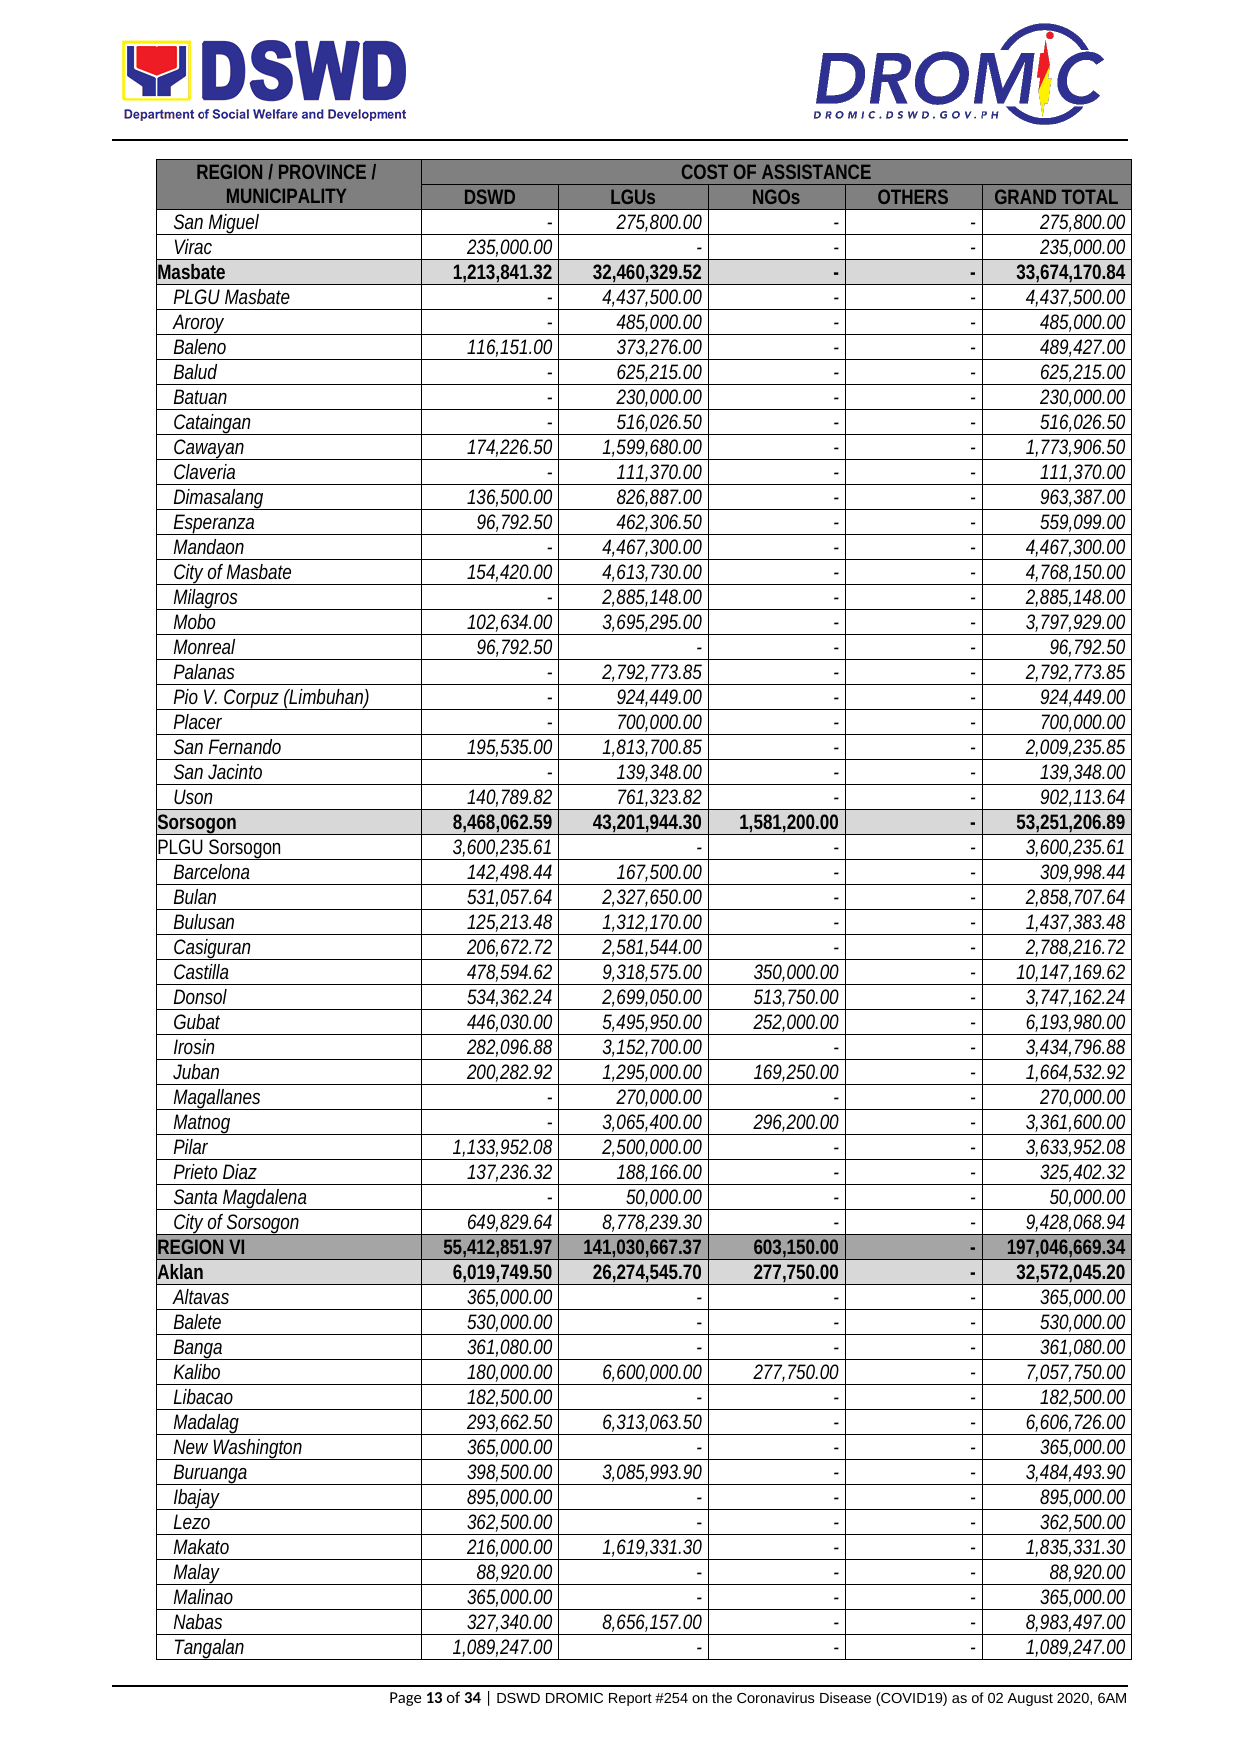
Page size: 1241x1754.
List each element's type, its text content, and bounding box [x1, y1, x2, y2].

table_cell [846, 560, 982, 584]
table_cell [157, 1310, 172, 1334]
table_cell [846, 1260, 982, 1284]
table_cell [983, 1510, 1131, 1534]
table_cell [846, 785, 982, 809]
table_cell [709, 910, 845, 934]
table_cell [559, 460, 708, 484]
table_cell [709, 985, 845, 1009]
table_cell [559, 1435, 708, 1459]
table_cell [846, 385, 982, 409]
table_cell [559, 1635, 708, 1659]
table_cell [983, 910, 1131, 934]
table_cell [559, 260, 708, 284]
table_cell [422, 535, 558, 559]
picture [112, 37, 416, 125]
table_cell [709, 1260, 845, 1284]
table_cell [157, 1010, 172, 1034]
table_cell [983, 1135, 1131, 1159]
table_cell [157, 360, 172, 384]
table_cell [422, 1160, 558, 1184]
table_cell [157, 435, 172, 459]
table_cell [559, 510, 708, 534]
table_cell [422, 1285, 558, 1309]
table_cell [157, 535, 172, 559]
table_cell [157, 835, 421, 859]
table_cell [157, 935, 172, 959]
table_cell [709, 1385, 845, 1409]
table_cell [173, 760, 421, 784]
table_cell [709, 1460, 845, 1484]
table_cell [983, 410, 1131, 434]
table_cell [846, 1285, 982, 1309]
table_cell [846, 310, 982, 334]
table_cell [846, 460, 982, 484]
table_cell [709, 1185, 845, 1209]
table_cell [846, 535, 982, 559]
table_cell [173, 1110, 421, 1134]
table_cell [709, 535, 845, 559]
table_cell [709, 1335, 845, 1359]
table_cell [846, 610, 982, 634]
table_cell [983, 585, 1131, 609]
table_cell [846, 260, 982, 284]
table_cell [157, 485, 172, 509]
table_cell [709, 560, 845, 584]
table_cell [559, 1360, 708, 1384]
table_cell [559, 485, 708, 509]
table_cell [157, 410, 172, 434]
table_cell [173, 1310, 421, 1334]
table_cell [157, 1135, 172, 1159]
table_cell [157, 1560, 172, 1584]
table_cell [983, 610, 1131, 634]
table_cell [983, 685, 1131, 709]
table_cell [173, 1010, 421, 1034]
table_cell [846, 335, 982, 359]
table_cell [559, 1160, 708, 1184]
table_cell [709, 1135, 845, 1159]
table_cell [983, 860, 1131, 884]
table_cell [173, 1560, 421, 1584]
table_header REGION / PROVINCE / MUNICIPALITY [157, 160, 421, 209]
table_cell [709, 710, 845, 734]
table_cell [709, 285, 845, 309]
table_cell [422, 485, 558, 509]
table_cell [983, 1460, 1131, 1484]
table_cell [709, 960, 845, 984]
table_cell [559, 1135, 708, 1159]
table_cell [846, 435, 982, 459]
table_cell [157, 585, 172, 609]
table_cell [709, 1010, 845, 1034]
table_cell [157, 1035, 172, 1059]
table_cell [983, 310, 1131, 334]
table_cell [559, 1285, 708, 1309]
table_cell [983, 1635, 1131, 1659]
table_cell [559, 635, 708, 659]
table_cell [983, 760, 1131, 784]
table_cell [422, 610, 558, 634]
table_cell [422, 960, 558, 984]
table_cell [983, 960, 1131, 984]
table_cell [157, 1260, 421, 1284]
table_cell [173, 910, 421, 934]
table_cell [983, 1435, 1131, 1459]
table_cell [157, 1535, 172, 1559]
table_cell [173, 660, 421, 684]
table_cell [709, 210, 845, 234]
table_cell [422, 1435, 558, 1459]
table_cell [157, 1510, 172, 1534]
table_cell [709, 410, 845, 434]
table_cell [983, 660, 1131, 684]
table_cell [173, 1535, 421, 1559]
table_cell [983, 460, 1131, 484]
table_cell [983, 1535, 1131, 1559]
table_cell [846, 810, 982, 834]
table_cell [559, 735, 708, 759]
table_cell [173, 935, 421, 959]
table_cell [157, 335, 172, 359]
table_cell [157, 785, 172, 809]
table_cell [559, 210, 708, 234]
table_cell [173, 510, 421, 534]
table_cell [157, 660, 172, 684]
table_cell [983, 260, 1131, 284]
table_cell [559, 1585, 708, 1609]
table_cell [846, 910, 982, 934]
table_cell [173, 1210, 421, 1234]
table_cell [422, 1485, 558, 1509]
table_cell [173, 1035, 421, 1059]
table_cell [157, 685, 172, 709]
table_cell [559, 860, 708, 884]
table_cell GRAND TOTAL [983, 185, 1131, 209]
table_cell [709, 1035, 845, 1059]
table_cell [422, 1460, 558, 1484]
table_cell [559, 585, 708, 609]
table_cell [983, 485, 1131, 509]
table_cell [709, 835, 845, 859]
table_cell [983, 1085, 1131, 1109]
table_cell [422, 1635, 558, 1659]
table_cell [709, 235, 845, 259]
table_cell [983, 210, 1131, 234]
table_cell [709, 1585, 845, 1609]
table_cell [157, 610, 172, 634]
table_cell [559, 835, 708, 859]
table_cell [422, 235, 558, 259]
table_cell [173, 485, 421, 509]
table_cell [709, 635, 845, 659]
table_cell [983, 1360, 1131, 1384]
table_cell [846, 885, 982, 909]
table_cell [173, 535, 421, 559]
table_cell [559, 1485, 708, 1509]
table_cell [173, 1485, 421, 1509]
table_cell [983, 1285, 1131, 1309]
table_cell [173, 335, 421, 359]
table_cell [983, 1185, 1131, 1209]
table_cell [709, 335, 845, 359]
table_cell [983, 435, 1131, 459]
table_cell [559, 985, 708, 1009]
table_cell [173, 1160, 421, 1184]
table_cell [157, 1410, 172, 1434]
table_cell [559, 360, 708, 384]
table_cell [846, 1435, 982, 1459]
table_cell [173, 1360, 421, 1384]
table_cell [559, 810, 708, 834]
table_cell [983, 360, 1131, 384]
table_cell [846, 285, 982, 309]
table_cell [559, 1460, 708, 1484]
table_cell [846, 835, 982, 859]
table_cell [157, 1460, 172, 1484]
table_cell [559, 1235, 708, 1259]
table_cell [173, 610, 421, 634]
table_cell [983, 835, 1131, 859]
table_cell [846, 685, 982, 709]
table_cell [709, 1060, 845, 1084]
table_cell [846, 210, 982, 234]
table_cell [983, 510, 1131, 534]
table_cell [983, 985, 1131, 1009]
table_header COST OF ASSISTANCE [422, 160, 1131, 184]
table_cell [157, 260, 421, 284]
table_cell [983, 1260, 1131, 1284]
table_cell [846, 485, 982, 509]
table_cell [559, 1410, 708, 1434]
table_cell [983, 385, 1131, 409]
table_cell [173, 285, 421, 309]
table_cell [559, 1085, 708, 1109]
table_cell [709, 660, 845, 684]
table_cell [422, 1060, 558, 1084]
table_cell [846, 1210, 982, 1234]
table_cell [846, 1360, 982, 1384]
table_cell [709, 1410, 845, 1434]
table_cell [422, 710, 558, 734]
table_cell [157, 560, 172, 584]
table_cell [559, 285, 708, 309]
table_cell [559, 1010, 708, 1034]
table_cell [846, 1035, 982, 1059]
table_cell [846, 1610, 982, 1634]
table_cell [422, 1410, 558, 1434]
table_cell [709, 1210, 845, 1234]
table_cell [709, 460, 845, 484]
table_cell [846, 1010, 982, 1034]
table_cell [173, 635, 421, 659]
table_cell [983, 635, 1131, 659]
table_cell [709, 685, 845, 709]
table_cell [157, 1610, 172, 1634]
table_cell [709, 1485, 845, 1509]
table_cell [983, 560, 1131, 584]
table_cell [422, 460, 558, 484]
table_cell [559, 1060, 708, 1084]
table_cell OTHERS [846, 185, 982, 209]
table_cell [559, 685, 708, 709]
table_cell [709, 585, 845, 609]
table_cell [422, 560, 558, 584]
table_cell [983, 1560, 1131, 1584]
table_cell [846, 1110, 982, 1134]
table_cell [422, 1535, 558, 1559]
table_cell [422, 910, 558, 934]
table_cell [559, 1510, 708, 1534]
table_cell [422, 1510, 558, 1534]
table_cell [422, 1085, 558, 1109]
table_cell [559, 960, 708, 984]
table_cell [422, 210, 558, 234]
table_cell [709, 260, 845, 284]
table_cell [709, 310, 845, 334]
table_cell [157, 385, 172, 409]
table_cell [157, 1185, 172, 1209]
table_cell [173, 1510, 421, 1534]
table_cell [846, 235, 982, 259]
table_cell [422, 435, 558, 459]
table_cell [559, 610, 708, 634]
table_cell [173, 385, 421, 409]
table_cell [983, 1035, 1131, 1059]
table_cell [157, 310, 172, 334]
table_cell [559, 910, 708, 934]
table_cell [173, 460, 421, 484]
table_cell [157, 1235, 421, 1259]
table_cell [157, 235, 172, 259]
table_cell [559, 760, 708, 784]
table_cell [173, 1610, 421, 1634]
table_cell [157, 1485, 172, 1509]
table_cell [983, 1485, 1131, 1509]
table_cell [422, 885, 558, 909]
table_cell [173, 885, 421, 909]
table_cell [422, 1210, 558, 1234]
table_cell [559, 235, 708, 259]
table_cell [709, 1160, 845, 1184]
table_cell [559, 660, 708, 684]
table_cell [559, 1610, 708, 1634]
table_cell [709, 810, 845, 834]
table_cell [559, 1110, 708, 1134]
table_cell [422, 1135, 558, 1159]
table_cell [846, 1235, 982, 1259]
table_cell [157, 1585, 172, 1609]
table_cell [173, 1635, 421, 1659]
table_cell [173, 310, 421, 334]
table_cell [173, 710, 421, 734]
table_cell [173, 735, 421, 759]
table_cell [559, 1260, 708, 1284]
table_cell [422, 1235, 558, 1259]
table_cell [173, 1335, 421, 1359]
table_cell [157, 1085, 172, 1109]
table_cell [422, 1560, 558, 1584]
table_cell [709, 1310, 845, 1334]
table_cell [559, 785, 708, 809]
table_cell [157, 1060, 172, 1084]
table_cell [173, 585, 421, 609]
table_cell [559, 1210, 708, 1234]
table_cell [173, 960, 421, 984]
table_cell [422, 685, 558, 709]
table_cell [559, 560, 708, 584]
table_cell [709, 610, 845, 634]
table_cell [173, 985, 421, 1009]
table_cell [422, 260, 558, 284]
table_cell NGOs [709, 185, 845, 209]
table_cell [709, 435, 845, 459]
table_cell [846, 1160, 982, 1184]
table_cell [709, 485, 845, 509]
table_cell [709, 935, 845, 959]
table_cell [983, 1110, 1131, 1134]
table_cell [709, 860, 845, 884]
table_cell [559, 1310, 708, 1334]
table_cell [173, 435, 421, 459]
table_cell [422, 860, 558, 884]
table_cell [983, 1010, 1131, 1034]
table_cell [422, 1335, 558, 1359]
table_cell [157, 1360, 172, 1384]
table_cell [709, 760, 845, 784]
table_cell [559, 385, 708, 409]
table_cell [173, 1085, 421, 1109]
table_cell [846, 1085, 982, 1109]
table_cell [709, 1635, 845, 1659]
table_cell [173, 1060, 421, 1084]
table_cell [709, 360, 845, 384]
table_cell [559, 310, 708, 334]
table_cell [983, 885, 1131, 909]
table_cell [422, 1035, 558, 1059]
table_cell LGUs [559, 185, 708, 209]
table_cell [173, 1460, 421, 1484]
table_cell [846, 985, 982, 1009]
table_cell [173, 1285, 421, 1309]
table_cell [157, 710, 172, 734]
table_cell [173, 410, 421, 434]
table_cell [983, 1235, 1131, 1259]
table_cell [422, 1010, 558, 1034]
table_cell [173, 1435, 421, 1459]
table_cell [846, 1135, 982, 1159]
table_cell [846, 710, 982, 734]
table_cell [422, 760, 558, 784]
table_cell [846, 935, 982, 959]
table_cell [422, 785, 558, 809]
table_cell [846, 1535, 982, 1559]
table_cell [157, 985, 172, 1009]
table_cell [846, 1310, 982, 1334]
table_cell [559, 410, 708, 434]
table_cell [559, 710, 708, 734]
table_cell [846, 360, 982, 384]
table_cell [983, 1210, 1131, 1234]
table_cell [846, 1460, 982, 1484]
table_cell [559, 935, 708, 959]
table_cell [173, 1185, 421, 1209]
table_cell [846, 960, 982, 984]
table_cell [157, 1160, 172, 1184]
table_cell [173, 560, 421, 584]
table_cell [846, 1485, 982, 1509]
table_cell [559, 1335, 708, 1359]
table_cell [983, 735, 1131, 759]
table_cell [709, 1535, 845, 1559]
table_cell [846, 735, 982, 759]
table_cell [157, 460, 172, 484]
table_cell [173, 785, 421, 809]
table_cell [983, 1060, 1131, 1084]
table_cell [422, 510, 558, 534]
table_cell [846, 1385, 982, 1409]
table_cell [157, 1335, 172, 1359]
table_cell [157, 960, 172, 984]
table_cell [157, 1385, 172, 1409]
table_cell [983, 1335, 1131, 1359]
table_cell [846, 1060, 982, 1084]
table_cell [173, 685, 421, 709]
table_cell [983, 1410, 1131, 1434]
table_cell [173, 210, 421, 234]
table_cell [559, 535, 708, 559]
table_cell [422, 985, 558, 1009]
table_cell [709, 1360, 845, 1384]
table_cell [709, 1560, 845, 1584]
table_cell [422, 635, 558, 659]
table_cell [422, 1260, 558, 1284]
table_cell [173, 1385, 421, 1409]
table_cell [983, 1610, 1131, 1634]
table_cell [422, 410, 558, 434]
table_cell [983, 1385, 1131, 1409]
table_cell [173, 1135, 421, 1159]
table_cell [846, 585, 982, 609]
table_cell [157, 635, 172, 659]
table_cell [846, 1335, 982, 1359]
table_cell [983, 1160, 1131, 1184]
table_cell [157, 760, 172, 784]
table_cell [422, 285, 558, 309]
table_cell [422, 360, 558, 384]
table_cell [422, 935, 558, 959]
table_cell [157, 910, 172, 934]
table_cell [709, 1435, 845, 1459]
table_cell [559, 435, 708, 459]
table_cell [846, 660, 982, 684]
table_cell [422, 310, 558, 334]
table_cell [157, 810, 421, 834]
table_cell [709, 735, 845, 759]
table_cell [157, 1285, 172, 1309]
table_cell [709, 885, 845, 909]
picture [781, 23, 1133, 125]
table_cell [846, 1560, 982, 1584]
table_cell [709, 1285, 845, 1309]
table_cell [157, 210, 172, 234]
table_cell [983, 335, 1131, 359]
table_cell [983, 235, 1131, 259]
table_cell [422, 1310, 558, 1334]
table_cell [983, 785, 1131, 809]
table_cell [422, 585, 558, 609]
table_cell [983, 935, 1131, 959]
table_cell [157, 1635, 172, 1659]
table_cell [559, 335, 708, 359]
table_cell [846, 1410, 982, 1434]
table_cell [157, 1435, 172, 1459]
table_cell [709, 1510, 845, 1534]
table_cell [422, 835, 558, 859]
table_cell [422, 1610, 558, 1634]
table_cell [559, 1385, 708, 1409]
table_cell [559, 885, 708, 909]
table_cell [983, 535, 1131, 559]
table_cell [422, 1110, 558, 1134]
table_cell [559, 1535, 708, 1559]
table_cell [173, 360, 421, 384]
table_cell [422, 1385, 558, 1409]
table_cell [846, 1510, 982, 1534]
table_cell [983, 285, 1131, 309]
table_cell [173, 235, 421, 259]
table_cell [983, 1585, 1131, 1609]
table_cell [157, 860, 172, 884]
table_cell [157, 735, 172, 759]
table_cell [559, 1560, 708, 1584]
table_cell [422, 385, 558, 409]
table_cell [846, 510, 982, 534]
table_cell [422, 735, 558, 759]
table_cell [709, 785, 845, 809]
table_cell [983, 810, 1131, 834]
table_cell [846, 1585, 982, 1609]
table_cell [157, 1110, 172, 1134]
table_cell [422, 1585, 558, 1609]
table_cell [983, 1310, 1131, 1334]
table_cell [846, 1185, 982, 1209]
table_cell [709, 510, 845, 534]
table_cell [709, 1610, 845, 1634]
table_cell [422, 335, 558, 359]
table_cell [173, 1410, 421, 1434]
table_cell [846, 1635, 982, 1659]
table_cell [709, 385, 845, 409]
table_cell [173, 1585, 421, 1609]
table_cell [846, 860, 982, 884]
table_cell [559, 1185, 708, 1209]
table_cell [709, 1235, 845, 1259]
table_cell DSWD [422, 185, 558, 209]
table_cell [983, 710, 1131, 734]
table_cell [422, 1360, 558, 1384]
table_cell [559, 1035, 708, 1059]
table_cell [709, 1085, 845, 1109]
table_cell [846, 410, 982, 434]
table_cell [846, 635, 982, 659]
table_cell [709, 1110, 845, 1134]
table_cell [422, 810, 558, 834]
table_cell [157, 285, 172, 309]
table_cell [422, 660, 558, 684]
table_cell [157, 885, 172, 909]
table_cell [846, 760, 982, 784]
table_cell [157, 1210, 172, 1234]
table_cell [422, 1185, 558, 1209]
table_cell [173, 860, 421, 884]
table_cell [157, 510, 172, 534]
